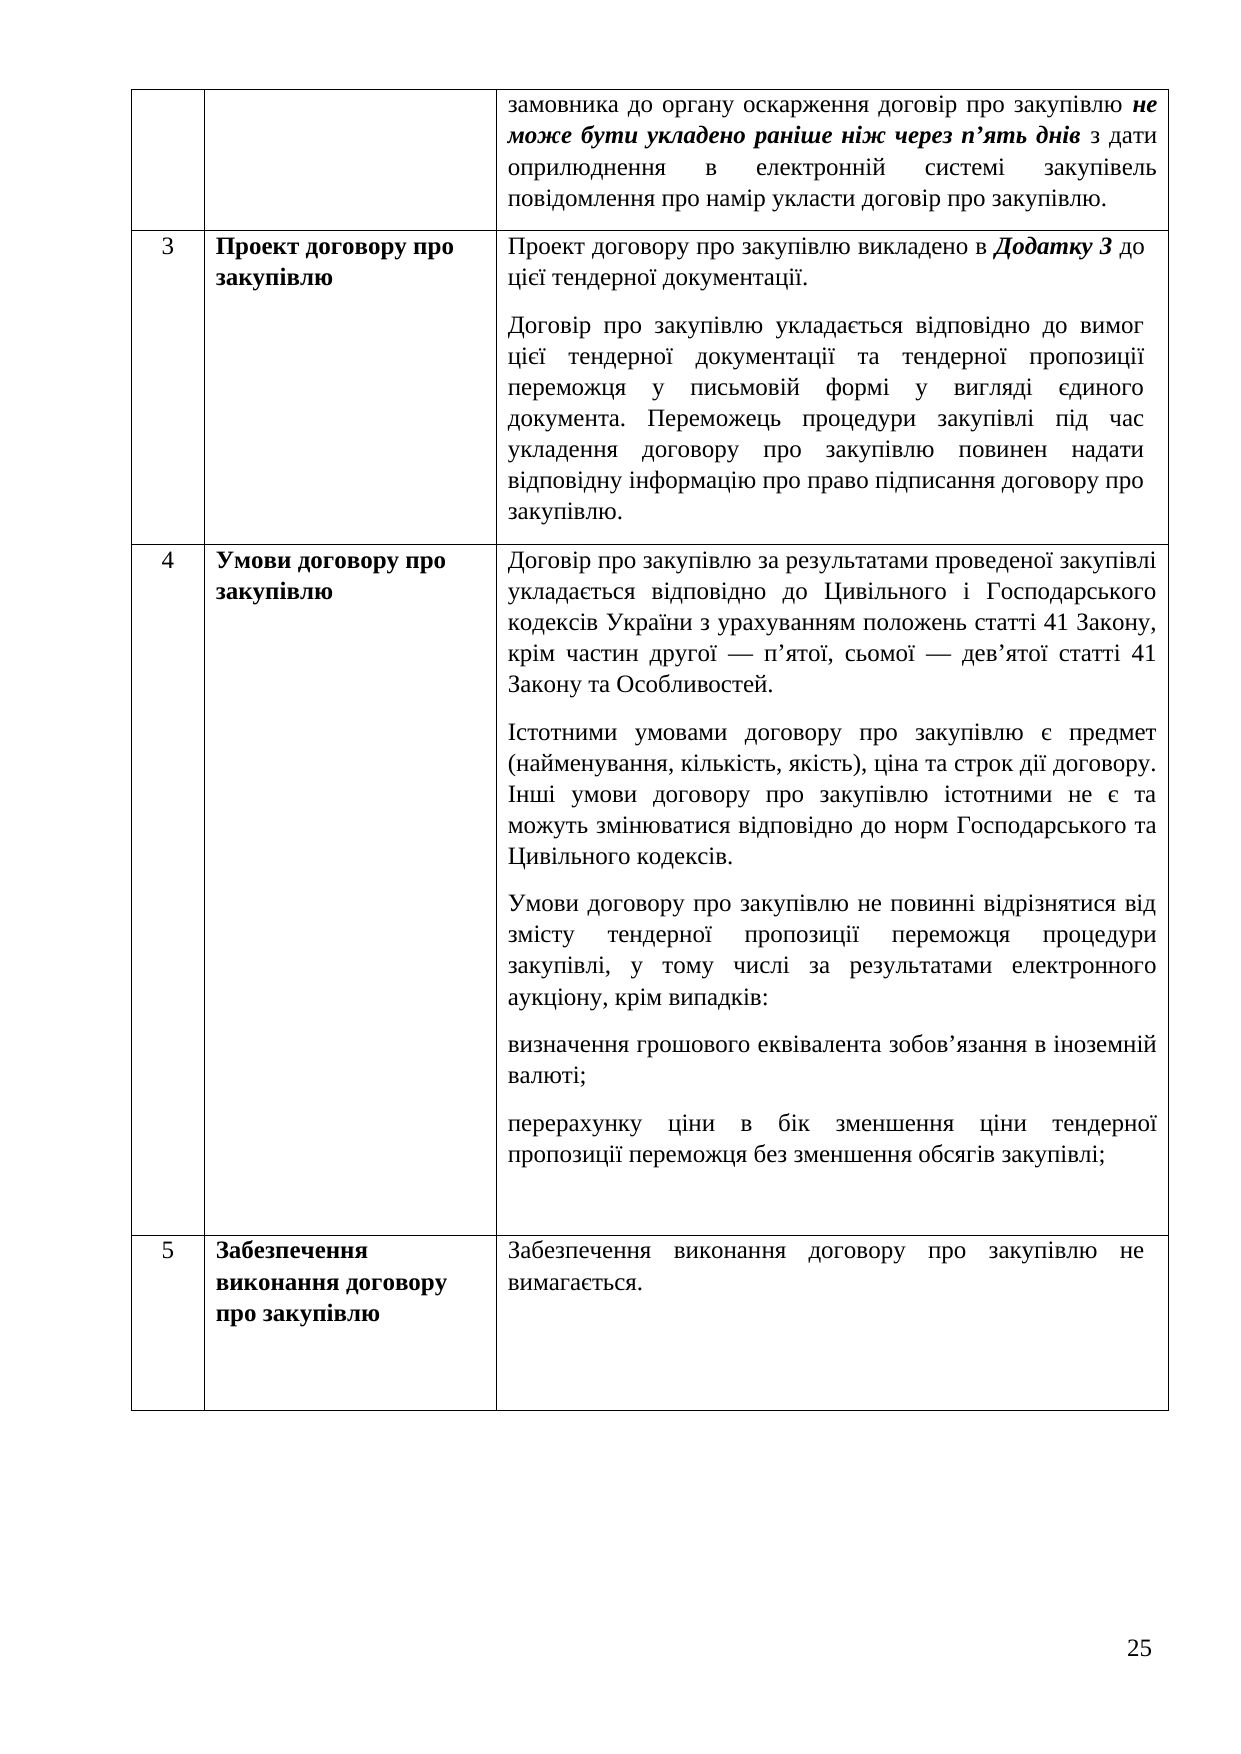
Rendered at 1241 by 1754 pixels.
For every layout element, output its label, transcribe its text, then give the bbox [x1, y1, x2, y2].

table_cell 5 [132, 1236, 204, 1410]
table_cell Забезпечення виконання договору про закупівлю не вимагається. [497, 1236, 1168, 1410]
table_cell Проект договору про закупівлю викладено в Додатку 3 до цієї тендерної документації. Договір про закупівлю укладається відповідно до вимог цієї тендерної документації та тендерної пропозиції переможця у письмовій формі у вигляді єдиного документа. Переможець процедури закупівлі під час укладення договору про закупівлю повинен надати відповідну інформацію про право підписання договору про закупівлю. [497, 231, 1168, 544]
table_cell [497, 90, 1168, 230]
table_cell 3 [132, 231, 204, 544]
table_cell Проект договору про закупівлю [205, 231, 496, 544]
table_cell Забезпечення виконання договору про закупівлю [205, 1236, 496, 1410]
table_cell Умови договору про закупівлю [205, 545, 496, 1234]
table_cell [205, 90, 496, 230]
table_cell 4 [132, 545, 204, 1234]
table_cell Договір про закупівлю за результатами проведеної закупівлі укладається відповідно до Цивільного і Господарського кодексів України з урахуванням положень статті 41 Закону, крім частин другої — п’ятої, сьомої — дев’ятої статті 41 Закону та Особливостей. Істотними умовами договору про закупівлю є предмет (найменування, кількість, якість), ціна та строк дії договору. Інші умови договору про закупівлю істотними не є та можуть змінюватися відповідно до норм Господарського та Цивільного кодексів. Умови договору про закупівлю не повинні відрізнятися від змісту тендерної пропозиції переможця процедури закупівлі, у тому числі за результатами електронного аукціону, крім випадків: визначення грошового еквівалента зобов’язання в іноземній валюті; перерахунку ціни в бік зменшення ціни тендерної пропозиції переможця без зменшення обсягів закупівлі; [497, 545, 1168, 1234]
table_cell 2 [132, 90, 204, 230]
